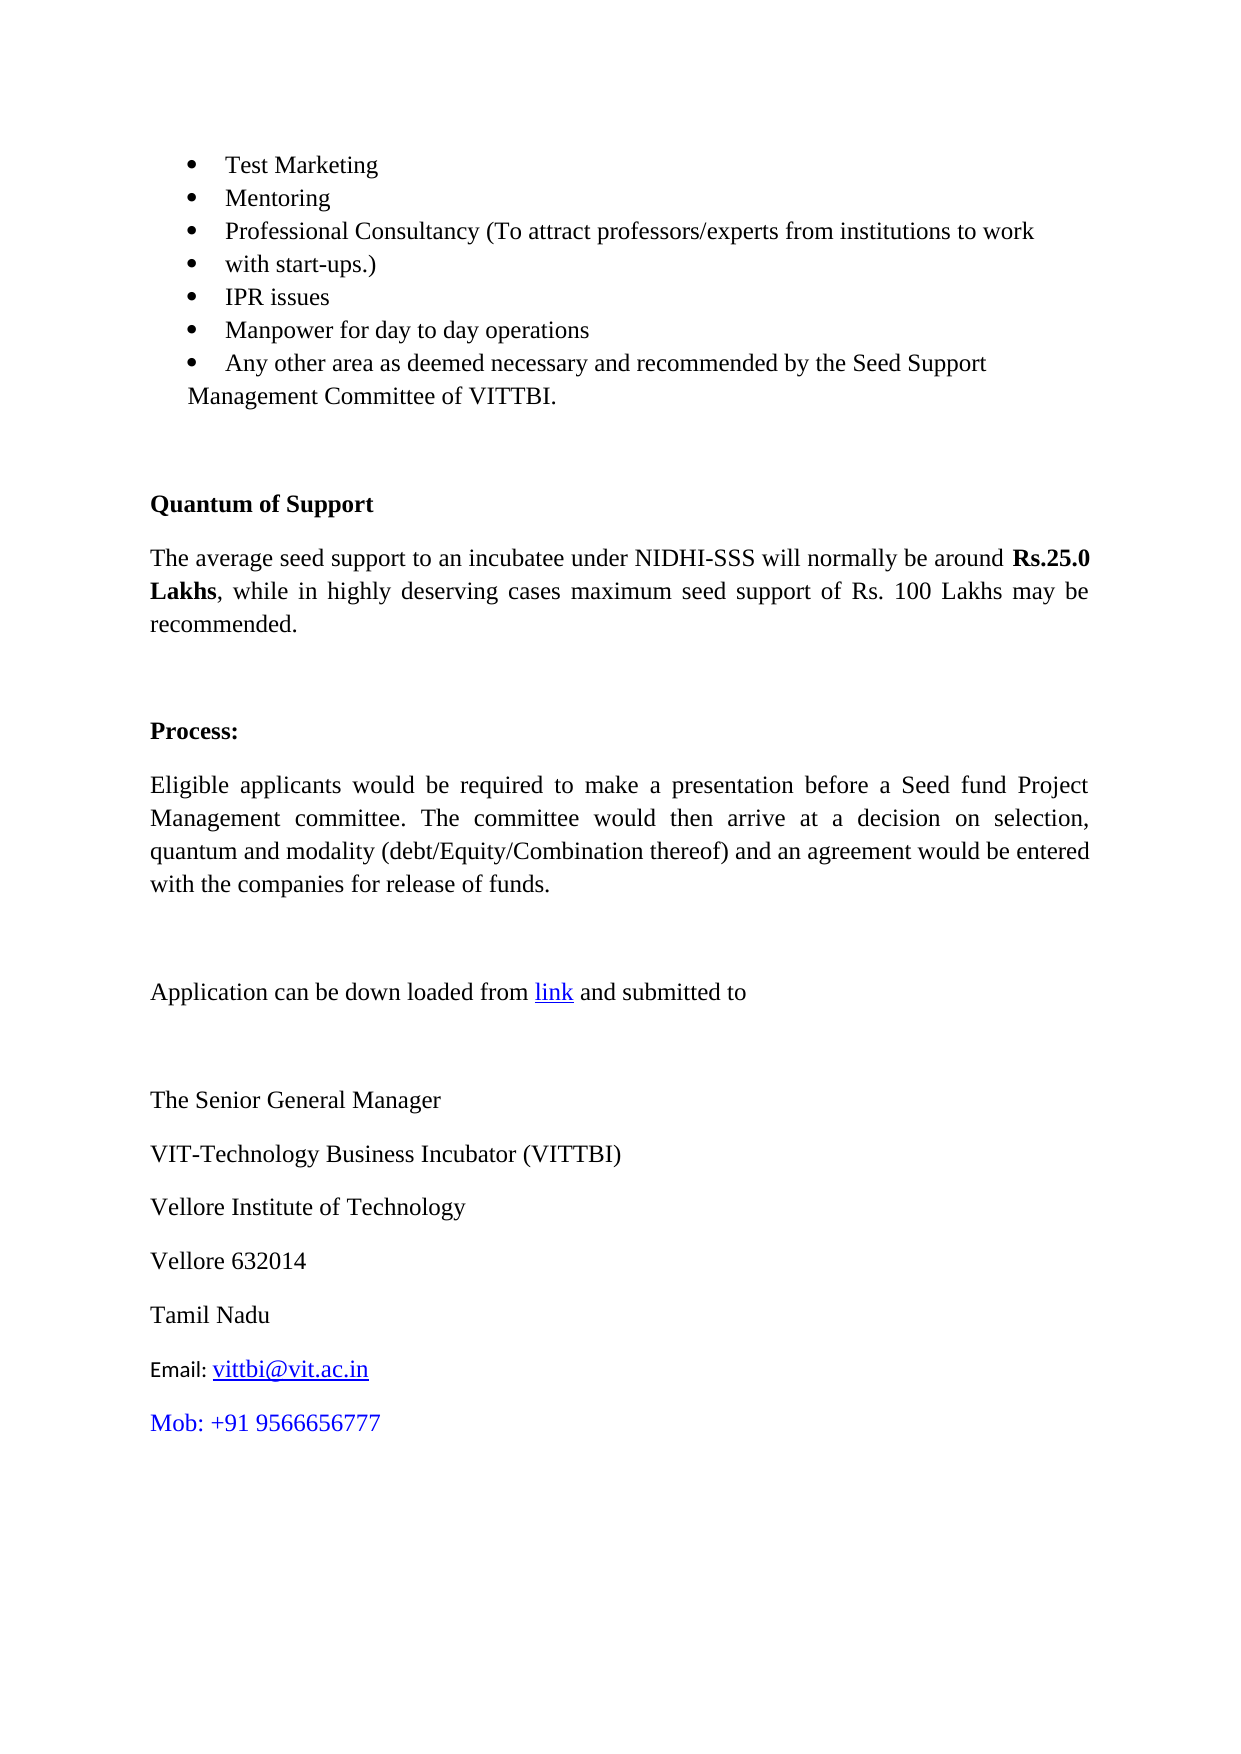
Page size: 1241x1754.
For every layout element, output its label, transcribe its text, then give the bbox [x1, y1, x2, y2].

list Manpower for day to day operations [187, 315, 1090, 344]
text Mob: +91 9566656777 [150, 1408, 1090, 1437]
text VIT-Technology Business Incubator (VITTBI) [150, 1139, 1090, 1167]
list IPR issues [187, 282, 1090, 311]
text Tamil Nadu [150, 1300, 1090, 1329]
text Management Committee of VITTBI. [187, 381, 1090, 410]
text The Senior General Manager [150, 1085, 1090, 1113]
text Quantum of Support [150, 489, 1090, 518]
list with start-ups.) [187, 249, 1090, 278]
list Any other area as deemed necessary and recommended by the Seed Support [187, 348, 1090, 377]
text Application can be down loaded from link and submitted to [150, 977, 1090, 1006]
text Process: [150, 716, 1090, 745]
text Eligible applicants would be required to make a presentation before a Seed fund Project Management committee. The committee would then arrive at a decision on selection, quantum and modality (debt/Equity/Combination thereof) and an agreement would be entered with the companies for release of funds. [150, 770, 1090, 898]
text Vellore Institute of Technology [150, 1192, 1090, 1221]
text The average seed support to an incubatee under NIDHI-SSS will normally be around Rs.25.0 Lakhs, while in highly deserving cases maximum seed support of Rs. 100 Lakhs may be recommended. [150, 543, 1090, 637]
list Test Marketing [187, 150, 1090, 179]
list Mentoring [187, 183, 1090, 212]
text Email: vittbi@vit.ac.in [150, 1354, 1090, 1383]
text Vellore 632014 [150, 1246, 1090, 1275]
list Professional Consultancy (To attract professors/experts from institutions to work [187, 216, 1090, 245]
